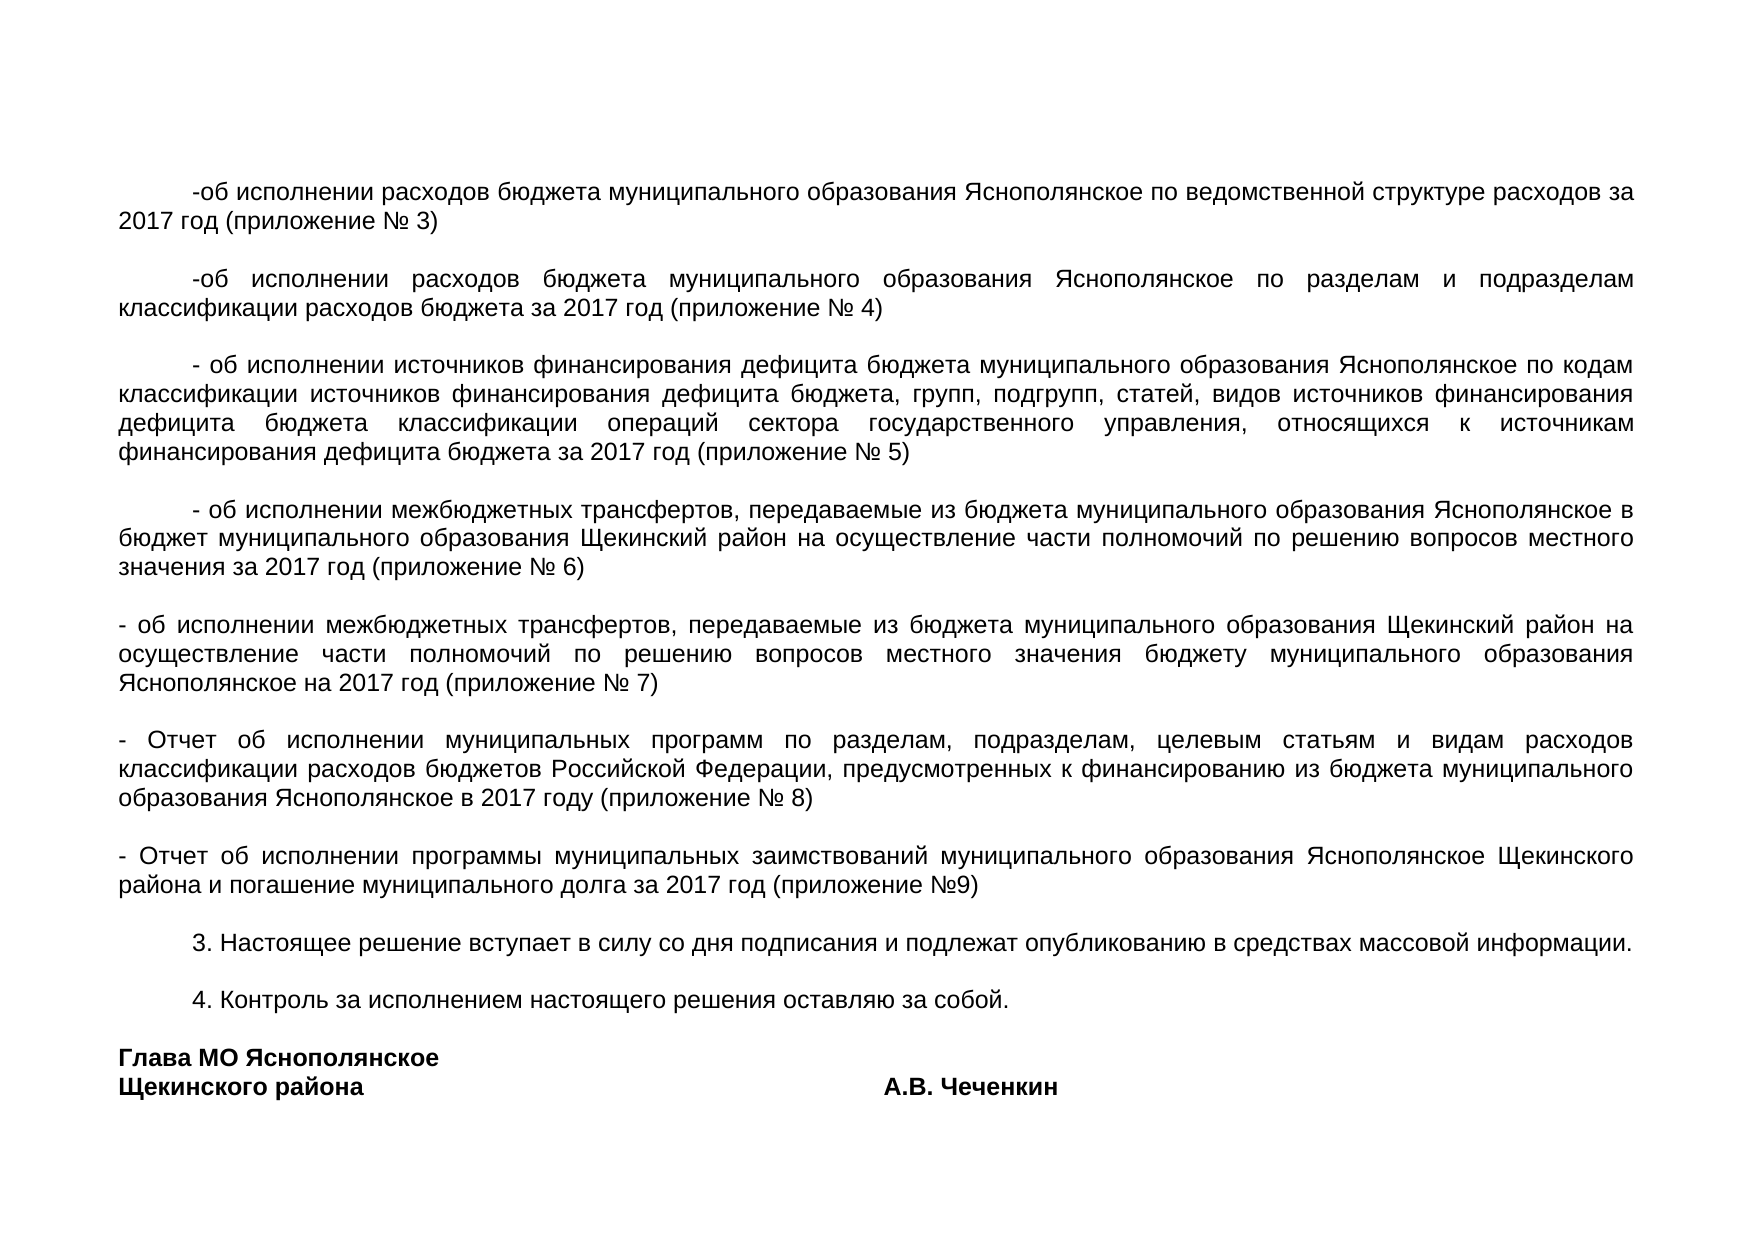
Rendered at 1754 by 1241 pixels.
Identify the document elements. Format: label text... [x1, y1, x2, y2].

text Щекинского района А.В. Чеченкин [118, 1072, 1636, 1101]
text - об исполнении межбюджетных трансфертов, передаваемые из бюджета муниципального образования Яснополянское в бюджет муниципального образования Щекинский район на осуществление части полномочий по решению вопросов местного значения за 2017 год (приложение № 6) [118, 495, 1636, 581]
text - Отчет об исполнении муниципальных программ по разделам, подразделам, целевым статьям и видам расходов классификации расходов бюджетов Российской Федерации, предусмотренных к финансированию из бюджета муниципального образования Яснополянское в 2017 году (приложение № 8) [118, 726, 1636, 812]
text 4. Контроль за исполнением настоящего решения оставляю за собой. [118, 986, 1636, 1014]
text -об исполнении расходов бюджета муниципального образования Яснополянское по разделам и подразделам классификации расходов бюджета за 2017 год (приложение № 4) [118, 264, 1636, 321]
text - об исполнении межбюджетных трансфертов, передаваемые из бюджета муниципального образования Щекинский район на осуществление части полномочий по решению вопросов местного значения бюджету муниципального образования Яснополянское на 2017 год (приложение № 7) [118, 610, 1636, 696]
text - Отчет об исполнении программы муниципальных заимствований муниципального образования Яснополянское Щекинского района и погашение муниципального долга за 2017 год (приложение №9) [118, 841, 1636, 898]
text - об исполнении источников финансирования дефицита бюджета муниципального образования Яснополянское по кодам классификации источников финансирования дефицита бюджета, групп, подгрупп, статей, видов источников финансирования дефицита бюджета классификации операций сектора государственного управления, относящихся к источникам финансирования дефицита бюджета за 2017 год (приложение № 5) [118, 351, 1636, 466]
text 3. Настоящее решение вступает в силу со дня подписания и подлежат опубликованию в средствах массовой информации. [118, 928, 1636, 956]
text -об исполнении расходов бюджета муниципального образования Яснополянское по ведомственной структуре расходов за 2017 год (приложение № 3) [118, 177, 1636, 235]
text Глава МО Яснополянское [118, 1043, 1636, 1072]
